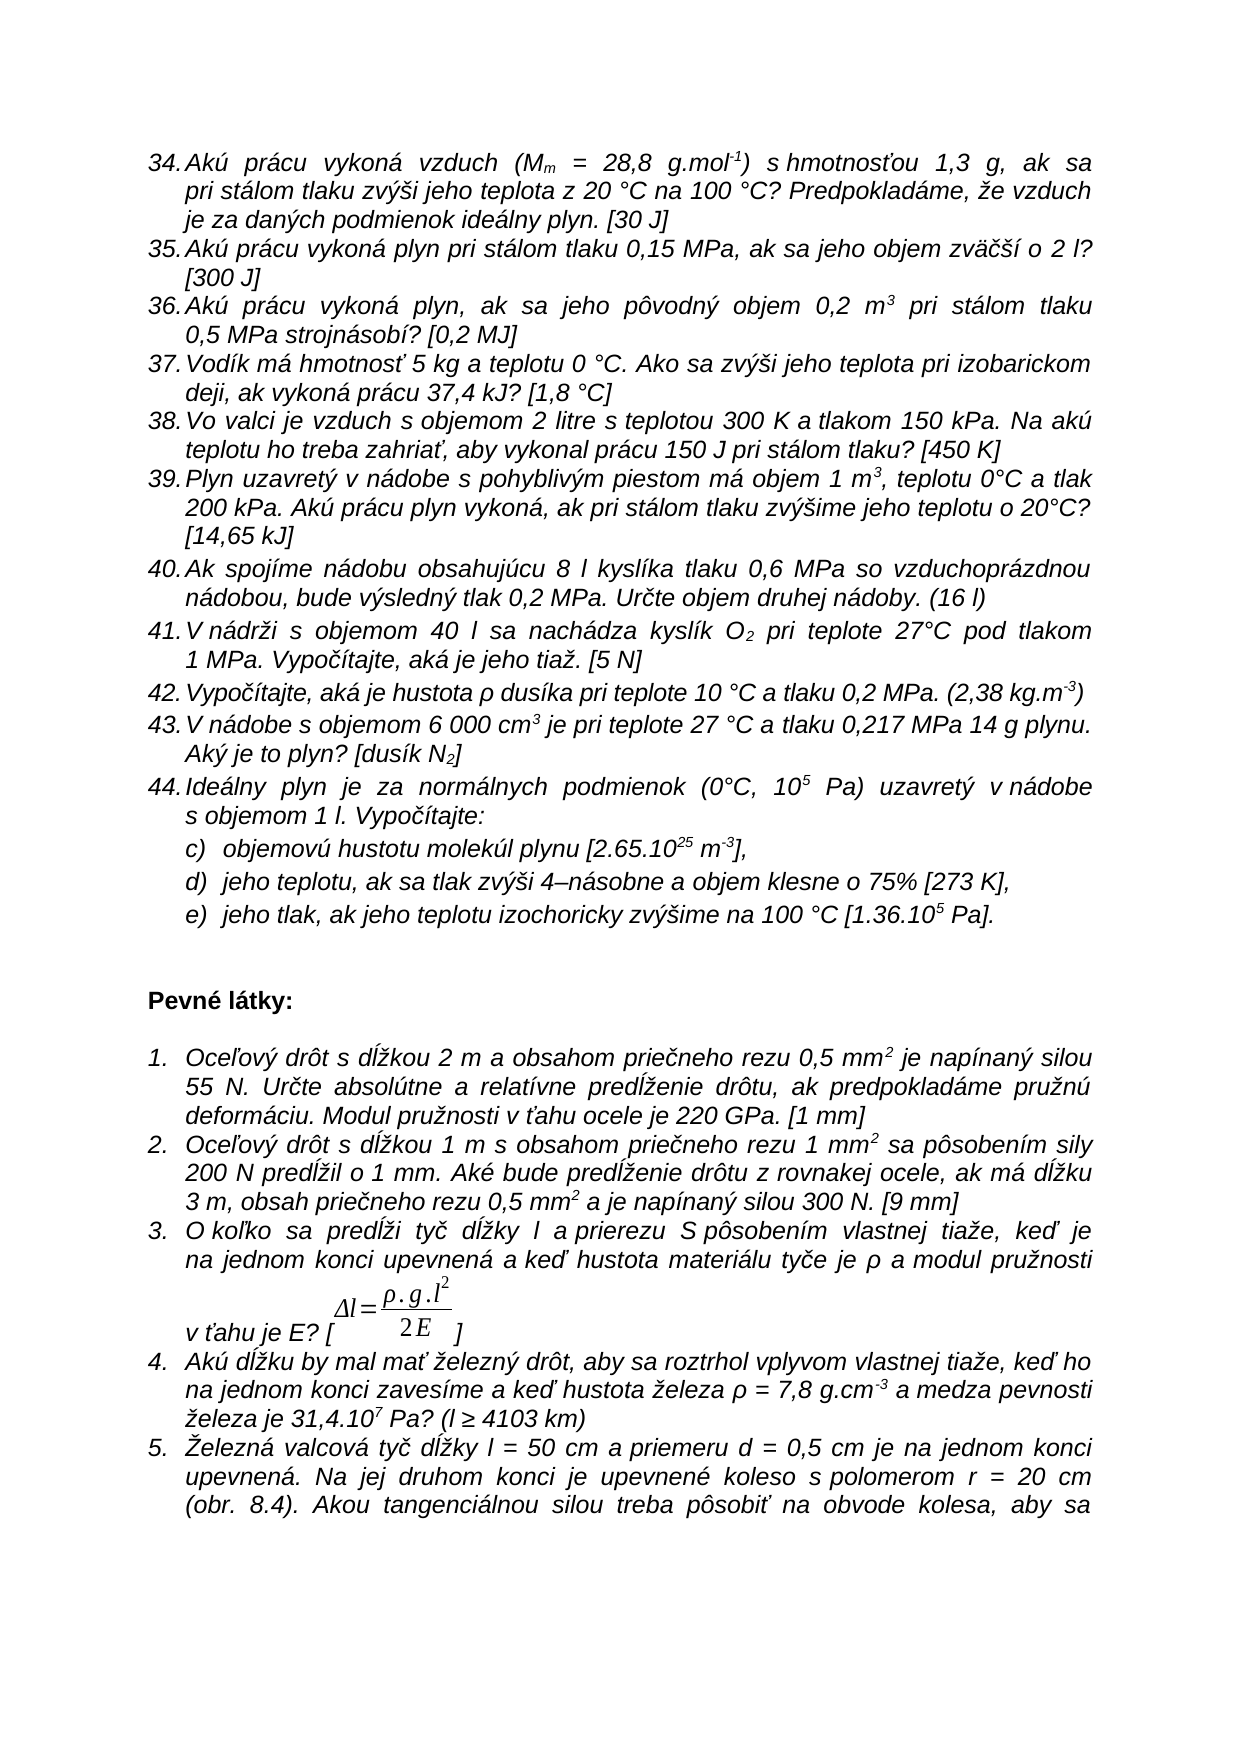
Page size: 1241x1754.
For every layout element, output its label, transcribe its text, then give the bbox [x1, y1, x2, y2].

list Ideálny plyn je za normálnych podmienok (, 105 Pa) uzavretý v nádobe s objemom . Vypočítajte: [148, 772, 1093, 830]
list Vo valci je vzduch s objemom s teplotou 300 K a tlakom 150 kPa. Na akú teplotu ho treba zahriať, aby vykonal prácu 150 J pri stálom tlaku? [450 K] [148, 406, 1093, 464]
list jeho teplotu, ak sa tlak zvýši 4–násobne a objem klesne o 75% [273 K], [185, 867, 1093, 896]
list Akú dĺžku by mal mať železný drôt, aby sa roztrhol vplyvom vlastnej tiaže, keď ho na jednom konci zavesíme a keď hustota železa ρ = .cm-3 a medza pevnosti železa je 31,4.107 Pa? (l ≥ ) [148, 1347, 1093, 1433]
list Akú prácu vykoná plyn, ak sa jeho pôvodný objem pri stálom tlaku 0,5 MPa strojnásobí? [0,2 MJ] [148, 291, 1093, 349]
list Vodík má hmotnosť a teplotu . Ako sa zvýši jeho teplota pri izobarickom deji, ak vykoná prácu 37,4 kJ? [1,8 °C] [148, 349, 1093, 406]
list jeho tlak, ak jeho teplotu izochoricky zvýšime na [1.36.105 Pa]. [185, 900, 1093, 928]
list O koľko sa predĺži tyč dĺžky l a prierezu S pôsobením vlastnej tiaže, keď je na jednom konci upevnená a keď hustota materiálu tyče je ρ a modul pružnosti v ťahu je E? [] [148, 1216, 1093, 1347]
list V nádobe s objemom 6 000 cm3 je pri teplote a tlaku 0,217 MPa plynu. Aký je to plyn? [dusík N2] [148, 711, 1093, 768]
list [148, 1433, 1093, 1519]
list Plyn uzavretý v nádobe s pohyblivým piestom má objem , teplotu a tlak 200 kPa. Akú prácu plyn vykoná, ak pri stálom tlaku zvýšime jeho teplotu o ? [14,65 kJ] [148, 464, 1093, 550]
list Akú prácu vykoná vzduch (Mm = .mol-1) s hmotnosťou , ak sa pri stálom tlaku zvýši jeho teplota z 20 °C na ? Predpokladáme, že vzduch je za daných podmienok ideálny plyn. [30 J] [148, 148, 1093, 234]
text Pevné látky: [148, 986, 1093, 1015]
list objemovú hustotu molekúl plynu [2.65.1025 m-3], [185, 834, 1093, 863]
list Vypočítajte, aká je hustota ρ dusíka pri teplote a tlaku 0,2 MPa. (.m-3) [148, 678, 1093, 706]
list Akú prácu vykoná plyn pri stálom tlaku 0,15 MPa, ak sa jeho objem zväčší o 2 l? [300 J] [148, 234, 1093, 291]
list Oceľový drôt s dĺžkou s obsahom priečneho rezu 1 mm2 sa pôsobením sily 200 N predĺžil o 1 mm. Aké bude predĺženie drôtu z rovnakej ocele, ak má dĺžku , obsah priečneho rezu 0,5 mm2 a je napínaný silou 300 N. [9 mm] [148, 1130, 1093, 1216]
list V nádrži s objemom sa nachádza kyslík O2 pri teplote pod tlakom 1 MPa. Vypočítajte, aká je jeho tiaž. [5 N] [148, 616, 1093, 673]
list Oceľový drôt s dĺžkou a obsahom priečneho rezu 0,5 mm2 je napínaný silou 55 N. Určte absolútne a relatívne predĺženie drôtu, ak predpokladáme pružnú deformáciu. Modul pružnosti v ťahu ocele je 220 GPa. [1 mm] [148, 1043, 1093, 1130]
list Ak spojíme nádobu obsahujúcu kyslíka tlaku 0,6 MPa so vzduchoprázdnou nádobou, bude výsledný tlak 0,2 MPa. Určte objem druhej nádoby. () [148, 554, 1093, 612]
